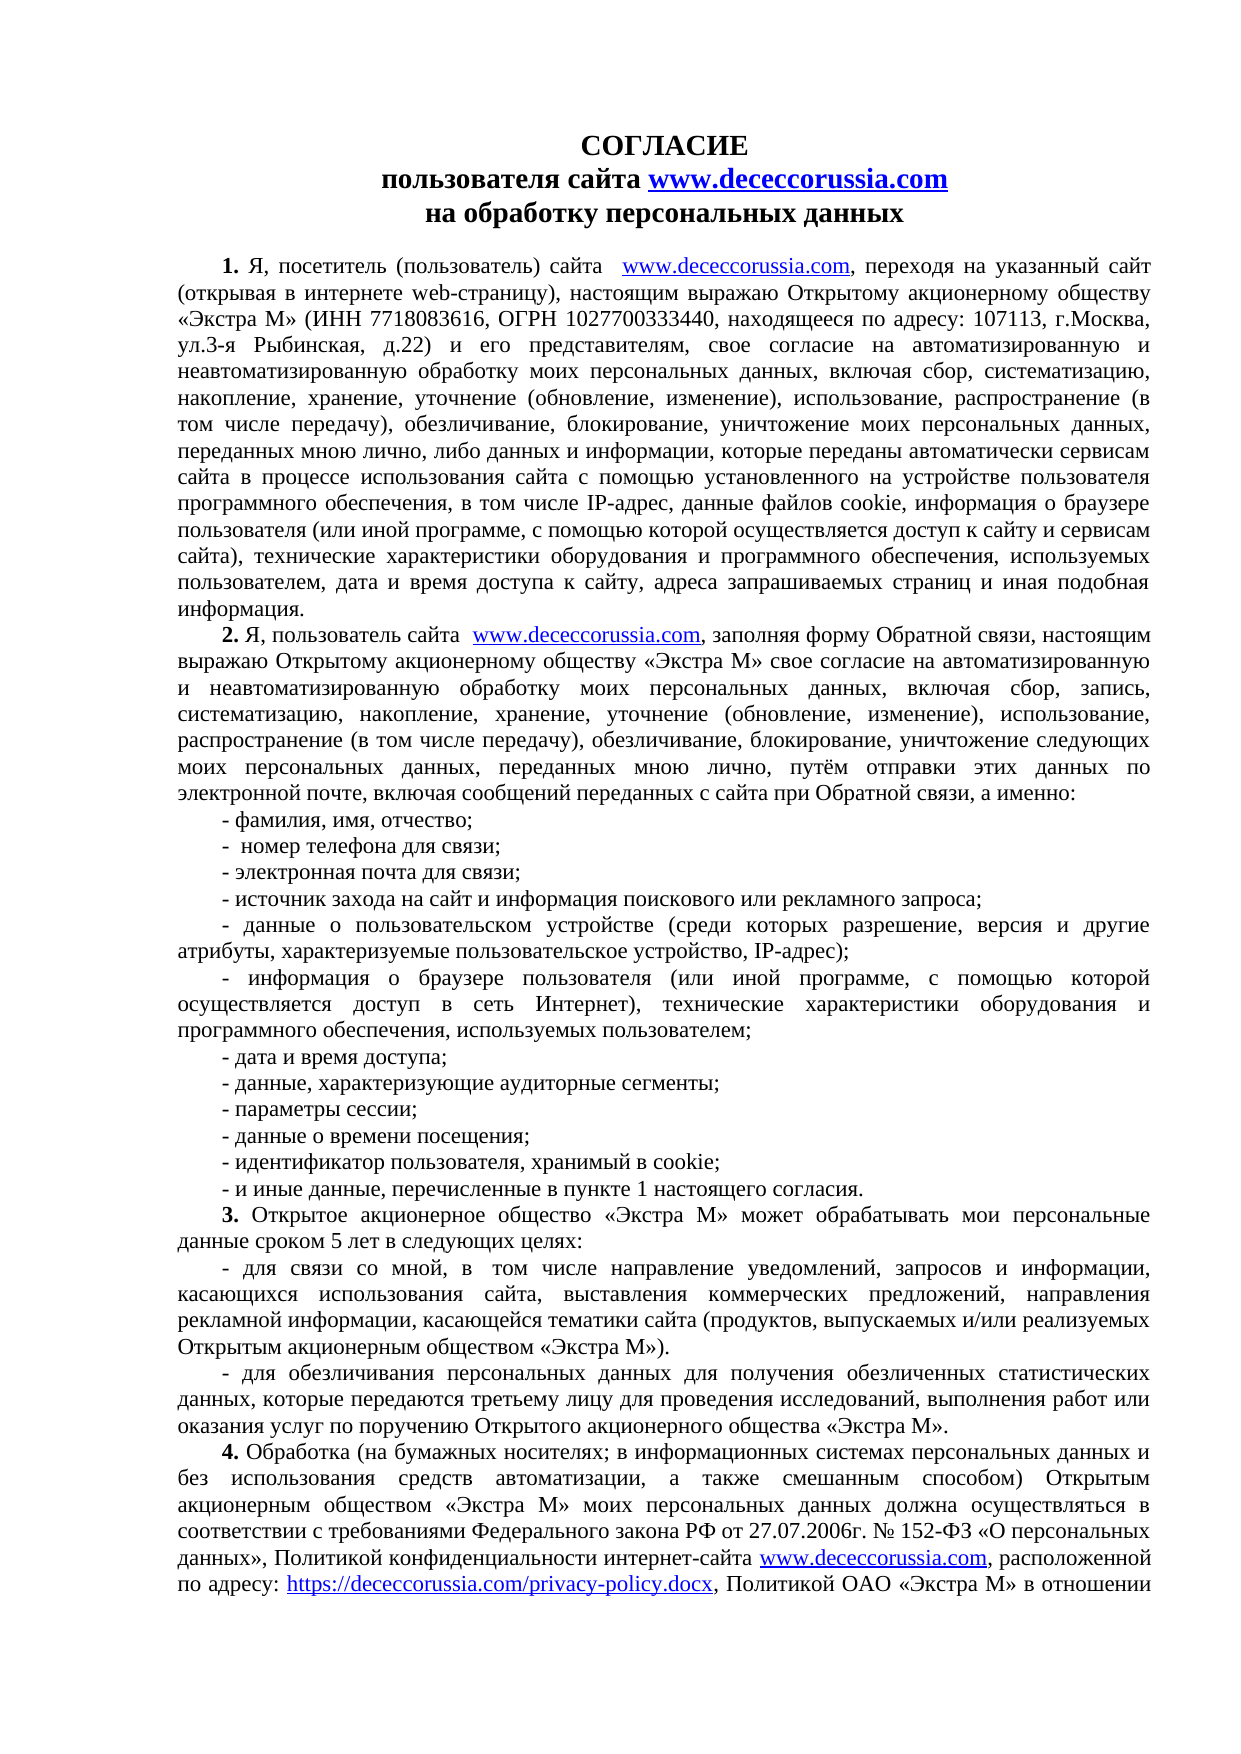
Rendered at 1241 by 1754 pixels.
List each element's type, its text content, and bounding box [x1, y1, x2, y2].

text - идентификатор пользователя, хранимый в cookie; [177, 1148, 1152, 1174]
text 2. Я, пользователь сайта www.dececcorussia.com, заполняя форму Обратной связи, настоящим выражаю Открытому акционерному обществу «Экстра М» свое согласие на автоматизированную и неавтоматизированную обработку моих персональных данных, включая сбор, запись, систематизацию, накопление, хранение, уточнение (обновление, изменение), использование, распространение (в том числе передачу), обезличивание, блокирование, уничтожение следующих моих персональных данных, переданных мною лично, путём отправки этих данных по электронной почте, включая сообщений переданных с сайта при Обратной связи, а именно: [177, 621, 1152, 806]
text - данные о времени посещения; [177, 1122, 1152, 1148]
text на обработку персональных данных [177, 195, 1152, 228]
text - информация о браузере пользователя (или иной программе, с помощью которой осуществляется доступ в сеть Интернет), технические характеристики оборудования и программного обеспечения, используемых пользователем; [177, 964, 1152, 1043]
text 3. Открытое акционерное общество «Экстра М» может обрабатывать мои персональные данные сроком 5 лет в следующих целях: [177, 1201, 1152, 1254]
text - источник захода на сайт и информация поискового или рекламного запроса; [177, 885, 1152, 911]
text - для обезличивания персональных данных для получения обезличенных статистических данных, которые передаются третьему лицу для проведения исследований, выполнения работ или оказания услуг по поручению Открытого акционерного общества «Экстра М». [177, 1359, 1152, 1438]
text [177, 1438, 1152, 1596]
text - параметры сессии; [177, 1096, 1152, 1122]
text - и иные данные, перечисленные в пункте 1 настоящего согласия. [177, 1174, 1152, 1201]
text - электронная почта для связи; [177, 858, 1152, 885]
text СОГЛАСИЕ пользователя сайта www.dececcorussia.com [177, 128, 1152, 195]
text 1. Я, посетитель (пользователь) сайта www.dececcorussia.com, переходя на указанный сайт (открывая в интернете web-страницу), настоящим выражаю Открытому акционерному обществу «Экстра М» (ИНН 7718083616, ОГРН 1027700333440, находящееся по адресу: 107113, г.Москва, ул.3-я Рыбинская, д.22) и его представителям, свое согласие на автоматизированную и неавтоматизированную обработку моих персональных данных, включая сбор, систематизацию, накопление, хранение, уточнение (обновление, изменение), использование, распространение (в том числе передачу), обезличивание, блокирование, уничтожение моих персональных данных, переданных мною лично, либо данных и информации, которые переданы автоматически сервисам сайта в процессе использования сайта с помощью установленного на устройстве пользователя программного обеспечения, в том числе IP-адрес, данные файлов cookie, информация о браузере пользователя (или иной программе, с помощью которой осуществляется доступ к сайту и сервисам сайта), технические характеристики оборудования и программного обеспечения, используемых пользователем, дата и время доступа к сайту, адреса запрашиваемых страниц и иная подобная информация. [177, 252, 1152, 621]
text - данные, характеризующие аудиторные сегменты; [177, 1069, 1152, 1096]
text - фамилия, имя, отчество; [177, 806, 1152, 832]
text - номер телефона для связи; [177, 832, 1152, 858]
text - данные о пользовательском устройстве (среди которых разрешение, версия и другие атрибуты, характеризуемые пользовательское устройство, IP-адрес); [177, 911, 1152, 964]
text - для связи со мной, в том числе направление уведомлений, запросов и информации, касающихся использования сайта, выставления коммерческих предложений, направления рекламной информации, касающейся тематики сайта (продуктов, выпускаемых и/или реализуемых Открытым акционерным обществом «Экстра М»). [177, 1254, 1152, 1359]
text - дата и время доступа; [177, 1043, 1152, 1069]
